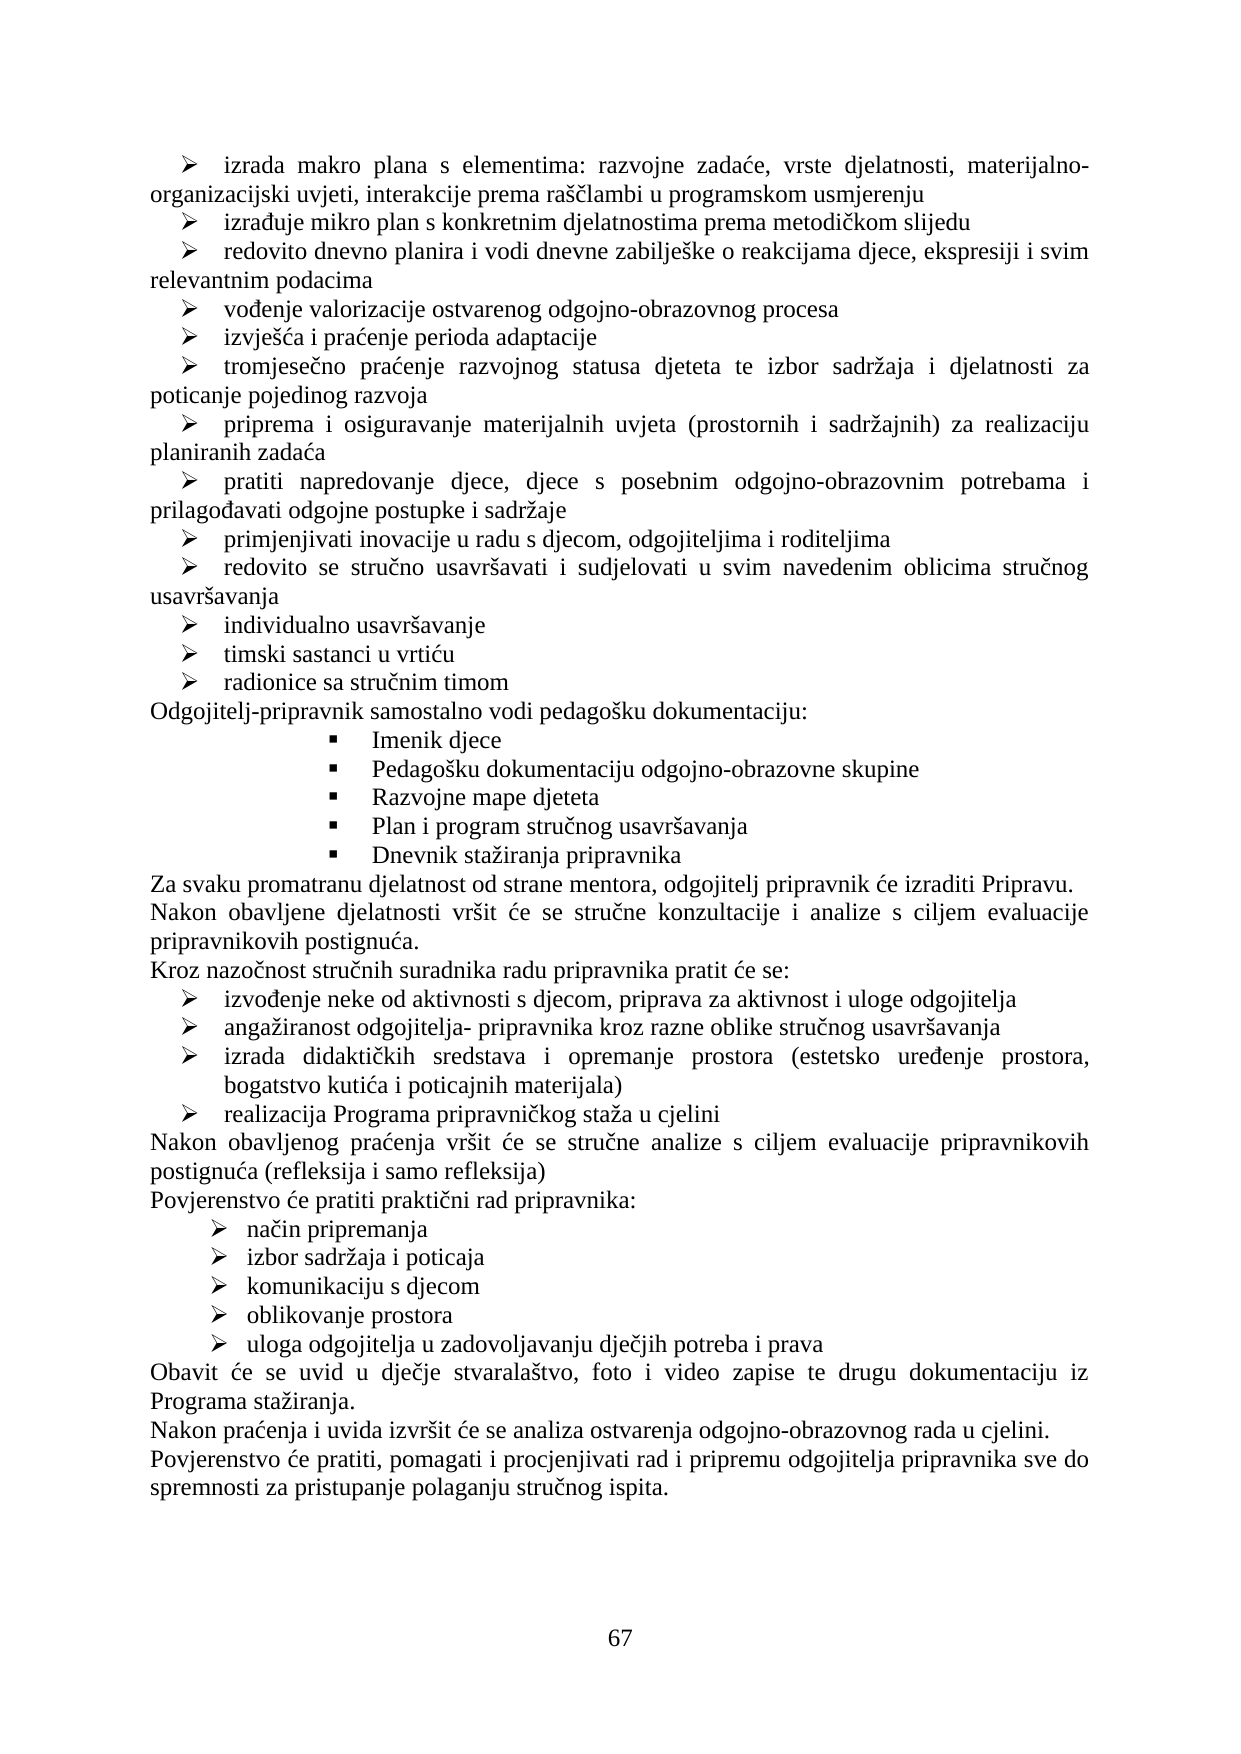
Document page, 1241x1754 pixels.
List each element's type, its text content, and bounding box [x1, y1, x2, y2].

list Plan i program stručnog usavršavanja [327, 811, 1090, 840]
list Razvojne mape djeteta [327, 782, 1090, 811]
list individualno usavršavanje [150, 610, 1090, 639]
list tromjesečno praćenje razvojnog statusa djeteta te izbor sadržaja i djelatnosti za poticanje pojedinog razvoja [150, 351, 1090, 409]
list radionice sa stručnim timom [150, 667, 1090, 696]
text Povjerenstvo će pratiti praktični rad pripravnika: [150, 1185, 1090, 1214]
list izrada makro plana s elementima: razvojne zadaće, vrste djelatnosti, materijalno- organizacijski uvjeti, interakcije prema raščlambi u programskom usmjerenju [150, 150, 1090, 207]
list Pedagošku dokumentaciju odgojno-obrazovne skupine [327, 754, 1090, 782]
list izvođenje neke od aktivnosti s djecom, priprava za aktivnost i uloge odgojitelja [179, 984, 1090, 1012]
list Imenik djece [327, 725, 1090, 754]
list oblikovanje prostora [209, 1300, 1090, 1329]
list Dnevnik stažiranja pripravnika [327, 840, 1090, 869]
list realizacija Programa pripravničkog staža u cjelini [179, 1099, 1090, 1127]
text Obavit će se uvid u dječje stvaralaštvo, foto i video zapise te drugu dokumentaciju iz Programa stažiranja. [150, 1357, 1090, 1415]
text Nakon obavljene djelatnosti vršit će se stručne konzultacije i analize s ciljem evaluacije pripravnikovih postignuća. [150, 897, 1090, 955]
list izbor sadržaja i poticaja [209, 1242, 1090, 1271]
text Povjerenstvo će pratiti, pomagati i procjenjivati rad i pripremu odgojitelja pripravnika sve do spremnosti za pristupanje polaganju stručnog ispita. [150, 1444, 1090, 1501]
list timski sastanci u vrtiću [150, 639, 1090, 667]
text Za svaku promatranu djelatnost od strane mentora, odgojitelj pripravnik će izraditi Pripravu. [150, 869, 1090, 897]
list izrada didaktičkih sredstava i opremanje prostora (estetsko uređenje prostora, bogatstvo kutića i poticajnih materijala) [179, 1041, 1090, 1099]
list priprema i osiguravanje materijalnih uvjeta (prostornih i sadržajnih) za realizaciju planiranih zadaća [150, 409, 1090, 466]
text Nakon obavljenog praćenja vršit će se stručne analize s ciljem evaluacije pripravnikovih postignuća (refleksija i samo refleksija) [150, 1127, 1090, 1185]
text Kroz nazočnost stručnih suradnika radu pripravnika pratit će se: [150, 955, 1090, 984]
list izvješća i praćenje perioda adaptacije [150, 322, 1090, 351]
list pratiti napredovanje djece, djece s posebnim odgojno-obrazovnim potrebama i prilagođavati odgojne postupke i sadržaje [150, 466, 1090, 524]
text Nakon praćenja i uvida izvršit će se analiza ostvarenja odgojno-obrazovnog rada u cjelini. [150, 1415, 1090, 1444]
list redovito dnevno planira i vodi dnevne zabilješke o reakcijama djece, ekspresiji i svim relevantnim podacima [150, 236, 1090, 294]
list uloga odgojitelja u zadovoljavanju dječjih potreba i prava [209, 1329, 1090, 1357]
list način pripremanja [209, 1214, 1090, 1242]
list redovito se stručno usavršavati i sudjelovati u svim navedenim oblicima stručnog usavršavanja [150, 552, 1090, 610]
list izrađuje mikro plan s konkretnim djelatnostima prema metodičkom slijedu [150, 207, 1090, 236]
list angažiranost odgojitelja- pripravnika kroz razne oblike stručnog usavršavanja [179, 1012, 1090, 1041]
list primjenjivati inovacije u radu s djecom, odgojiteljima i roditeljima [150, 524, 1090, 552]
text Odgojitelj-pripravnik samostalno vodi pedagošku dokumentaciju: [150, 696, 1090, 725]
list komunikaciju s djecom [209, 1271, 1090, 1300]
list vođenje valorizacije ostvarenog odgojno-obrazovnog procesa [150, 294, 1090, 322]
